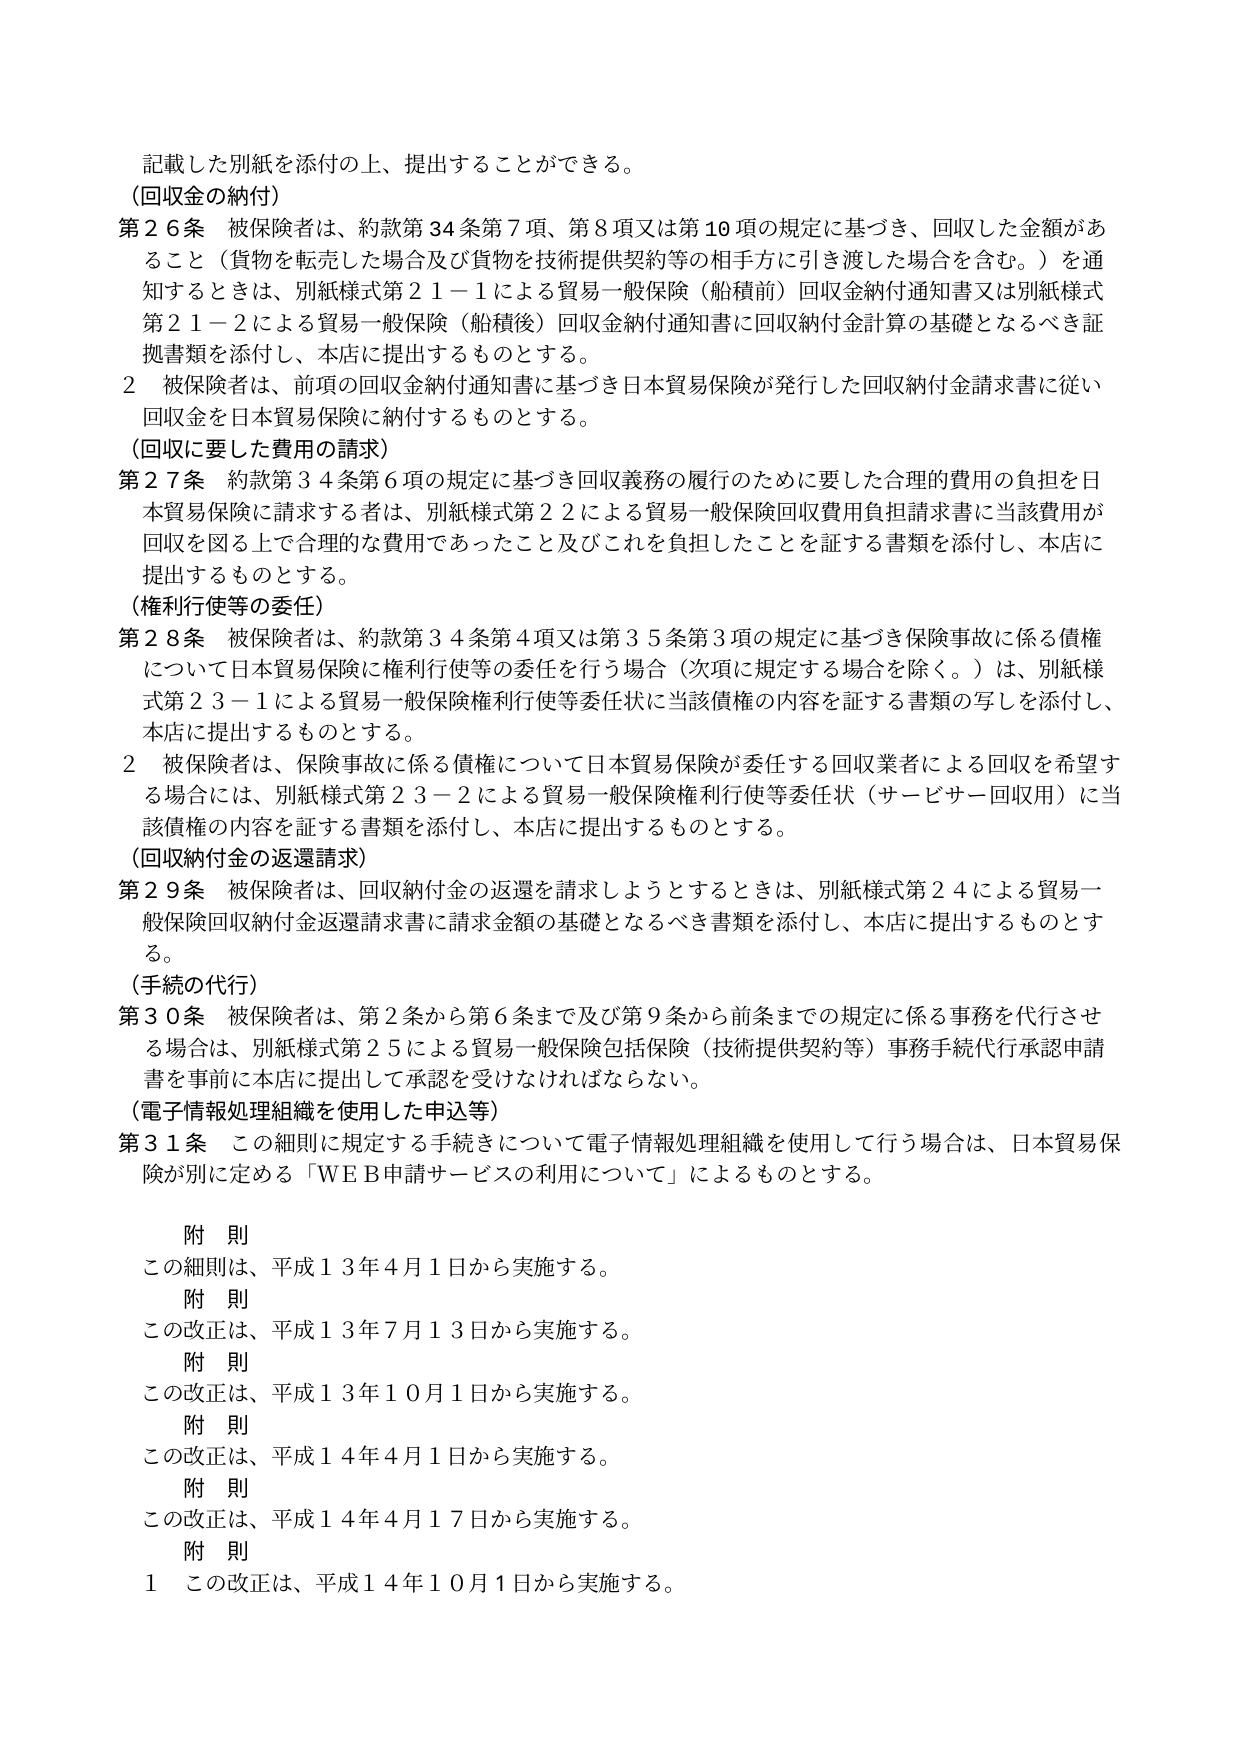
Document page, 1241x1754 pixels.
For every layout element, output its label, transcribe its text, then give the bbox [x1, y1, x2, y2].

text （手続の代行） [118, 968, 1122, 999]
text この改正は、平成１４年４月１日から実施する。 [118, 1439, 1122, 1471]
text 附 則 [118, 1534, 1122, 1566]
text 第２７条 約款第３４条第６項の規定に基づき回収義務の履行のために要した合理的費用の負担を日本貿易保険に請求する者は、別紙様式第２２による貿易一般保険回収費用負担請求書に当該費用が回収を図る上で合理的な費用であったこと及びこれを負担したことを証する書類を添付し、本店に提出するものとする。 [118, 463, 1122, 589]
text 第３０条 被保険者は、第２条から第６条まで及び第９条から前条までの規定に係る事務を代行させる場合は、別紙様式第２５による貿易一般保険包括保険（技術提供契約等）事務手続代行承認申請書を事前に本店に提出して承認を受けなければならない。 [118, 999, 1122, 1094]
text （回収納付金の返還請求） [118, 841, 1122, 873]
text 附 則 [118, 1282, 1122, 1313]
text 附 則 [118, 1218, 1122, 1250]
text 第２９条 被保険者は、回収納付金の返還を請求しようとするときは、別紙様式第２４による貿易一般保険回収納付金返還請求書に請求金額の基礎となるべき書類を添付し、本店に提出するものとする。 [118, 873, 1122, 968]
text 第２６条 被保険者は、約款第34条第７項、第８項又は第10項の規定に基づき、回収した金額があること（貨物を転売した場合及び貨物を技術提供契約等の相手方に引き渡した場合を含む。）を通知するときは、別紙様式第２１－１による貿易一般保険（船積前）回収金納付通知書又は別紙様式第２１－２による貿易一般保険（船積後）回収金納付通知書に回収納付金計算の基礎となるべき証拠書類を添付し、本店に提出するものとする。 [118, 211, 1122, 369]
text 附 則 [118, 1471, 1122, 1503]
text （回収に要した費用の請求） [118, 432, 1122, 463]
text （回収金の納付） [118, 179, 1122, 211]
text この改正は、平成１３年１０月１日から実施する。 [118, 1376, 1122, 1408]
text ２ 被保険者は、保険事故に係る債権について日本貿易保険が委任する回収業者による回収を希望する場合には、別紙様式第２３－２による貿易一般保険権利行使等委任状（サービサー回収用）に当該債権の内容を証する書類を添付し、本店に提出するものとする。 [118, 747, 1122, 841]
text 附 則 [118, 1345, 1122, 1376]
text （権利行使等の委任） [118, 589, 1122, 621]
text 第２８条 被保険者は、約款第３４条第４項又は第３５条第３項の規定に基づき保険事故に係る債権について日本貿易保険に権利行使等の委任を行う場合（次項に規定する場合を除く。）は、別紙様式第２３－１による貿易一般保険権利行使等委任状に当該債権の内容を証する書類の写しを添付し、本店に提出するものとする。 [118, 621, 1122, 747]
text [118, 148, 1122, 179]
text この改正は、平成１３年７月１３日から実施する。 [118, 1313, 1122, 1345]
text この細則は、平成１３年４月１日から実施する。 [118, 1250, 1122, 1282]
text 第３１条 この細則に規定する手続きについて電子情報処理組織を使用して行う場合は、日本貿易保険が別に定める「ＷＥＢ申請サービスの利用について」によるものとする。 [118, 1126, 1122, 1189]
text ２ 被保険者は、前項の回収金納付通知書に基づき日本貿易保険が発行した回収納付金請求書に従い回収金を日本貿易保険に納付するものとする。 [118, 369, 1122, 432]
text （電子情報処理組織を使用した申込等） [118, 1094, 1122, 1126]
text 附 則 [118, 1408, 1122, 1439]
text １ この改正は、平成１４年１０月1日から実施する。 [118, 1566, 1122, 1597]
text この改正は、平成１４年４月１７日から実施する。 [118, 1503, 1122, 1534]
